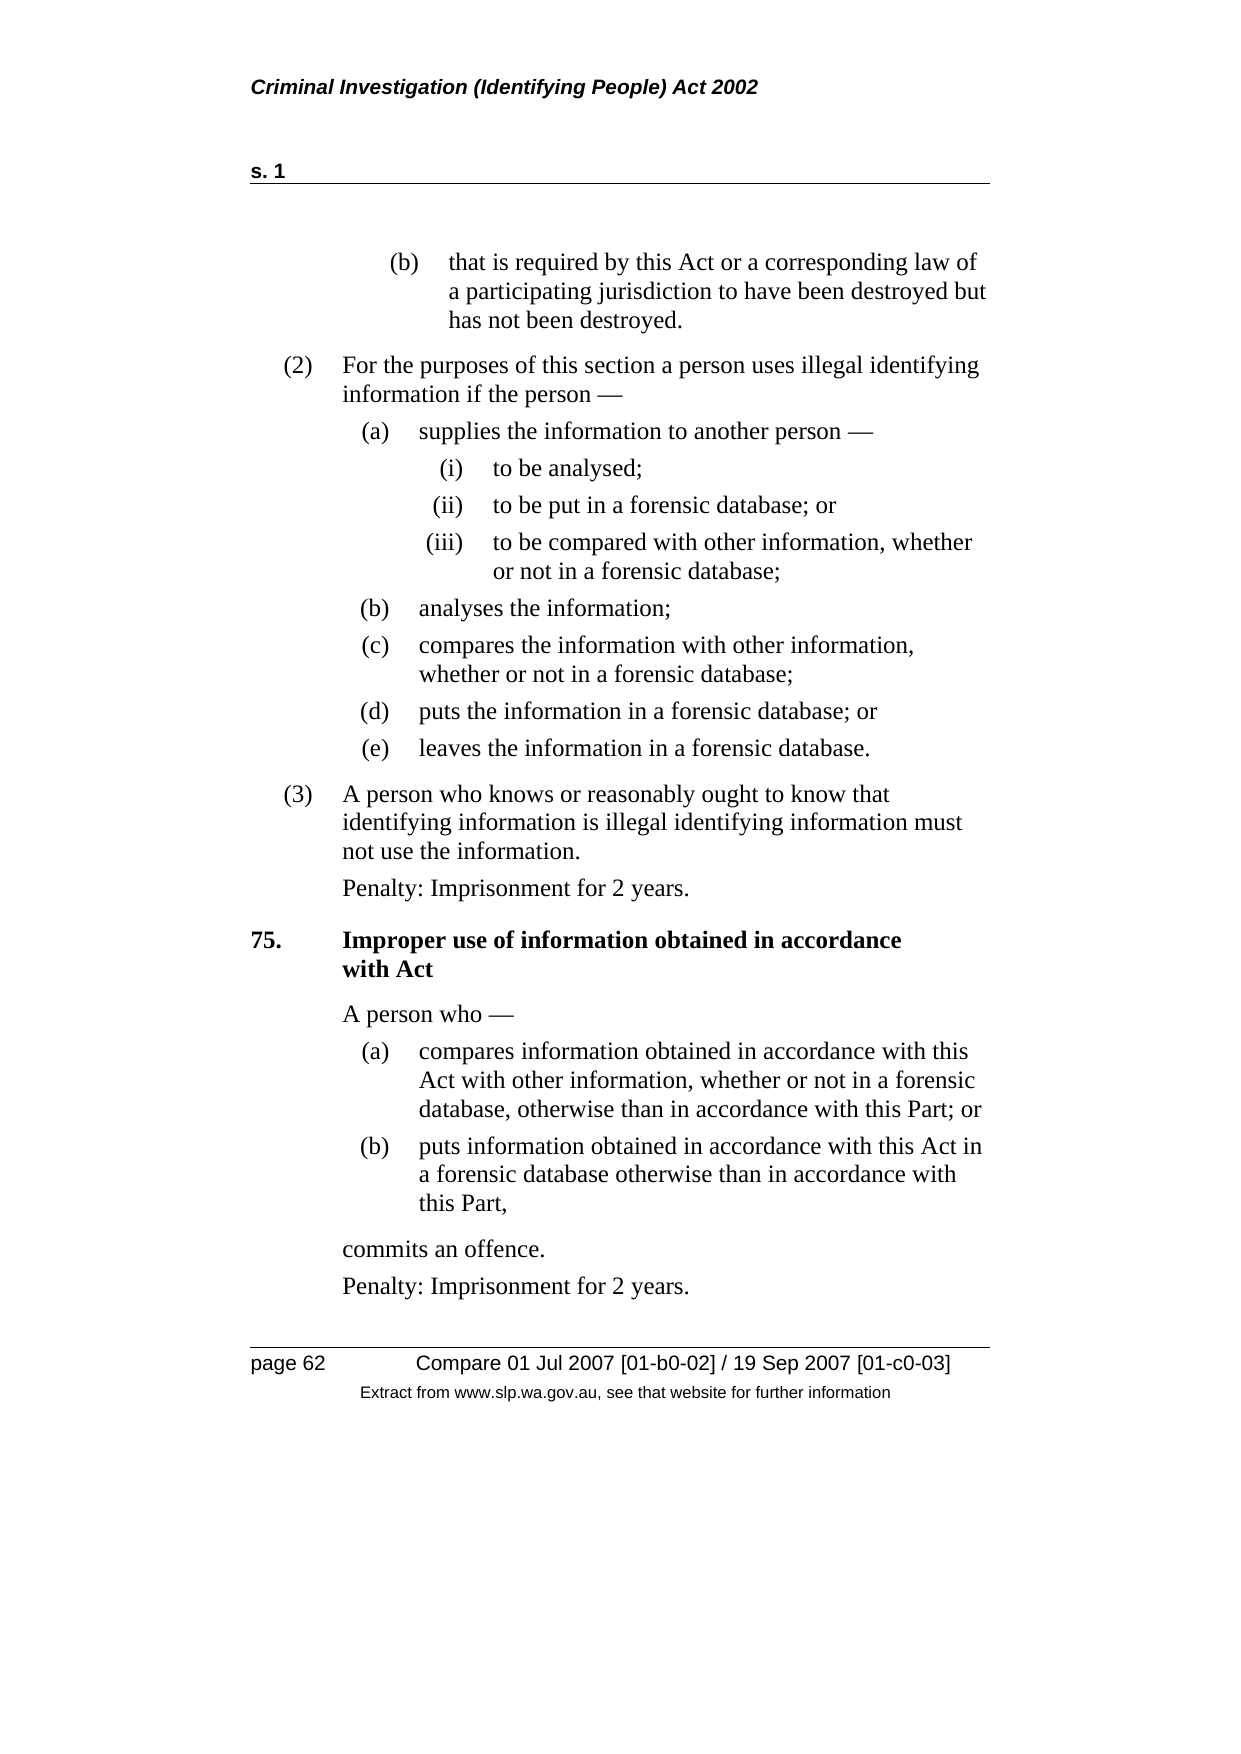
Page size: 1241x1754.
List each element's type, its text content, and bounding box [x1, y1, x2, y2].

subtitle 75. Improper use of information obtained in accordance with Act [250, 925, 990, 982]
text (c) compares the information with other information, whether or not in a forensic database; [250, 630, 990, 688]
text (a) compares information obtained in accordance with this Act with other information, whether or not in a forensic database, otherwise than in accordance with this Part; or [250, 1036, 990, 1122]
text A person who — [250, 999, 990, 1028]
text (i) to be analysed; [250, 453, 990, 482]
text (a) supplies the information to another person — [250, 416, 990, 445]
text (3) A person who knows or reasonably ought to know that identifying information is illegal identifying information must not use the information. [250, 779, 990, 865]
text (b) analyses the information; [250, 593, 990, 622]
text (b) that is required by this Act or a corresponding law of a participating jurisdiction to have been destroyed but has not been destroyed. [250, 247, 990, 334]
text (d) puts the information in a forensic database; or [250, 696, 990, 725]
text (ii) to be put in a forensic database; or [250, 490, 990, 519]
text (2) For the purposes of this section a person uses illegal identifying information if the person — [250, 350, 990, 408]
text Penalty: Imprisonment for 2 years. [250, 873, 990, 902]
text (iii) to be compared with other information, whether or not in a forensic database; [250, 527, 990, 585]
text Penalty: Imprisonment for 2 years. [250, 1271, 990, 1299]
text commits an offence. [250, 1234, 990, 1262]
text (b) puts information obtained in accordance with this Act in a forensic database otherwise than in accordance with this Part, [250, 1131, 990, 1217]
text (e) leaves the information in a forensic database. [250, 733, 990, 762]
